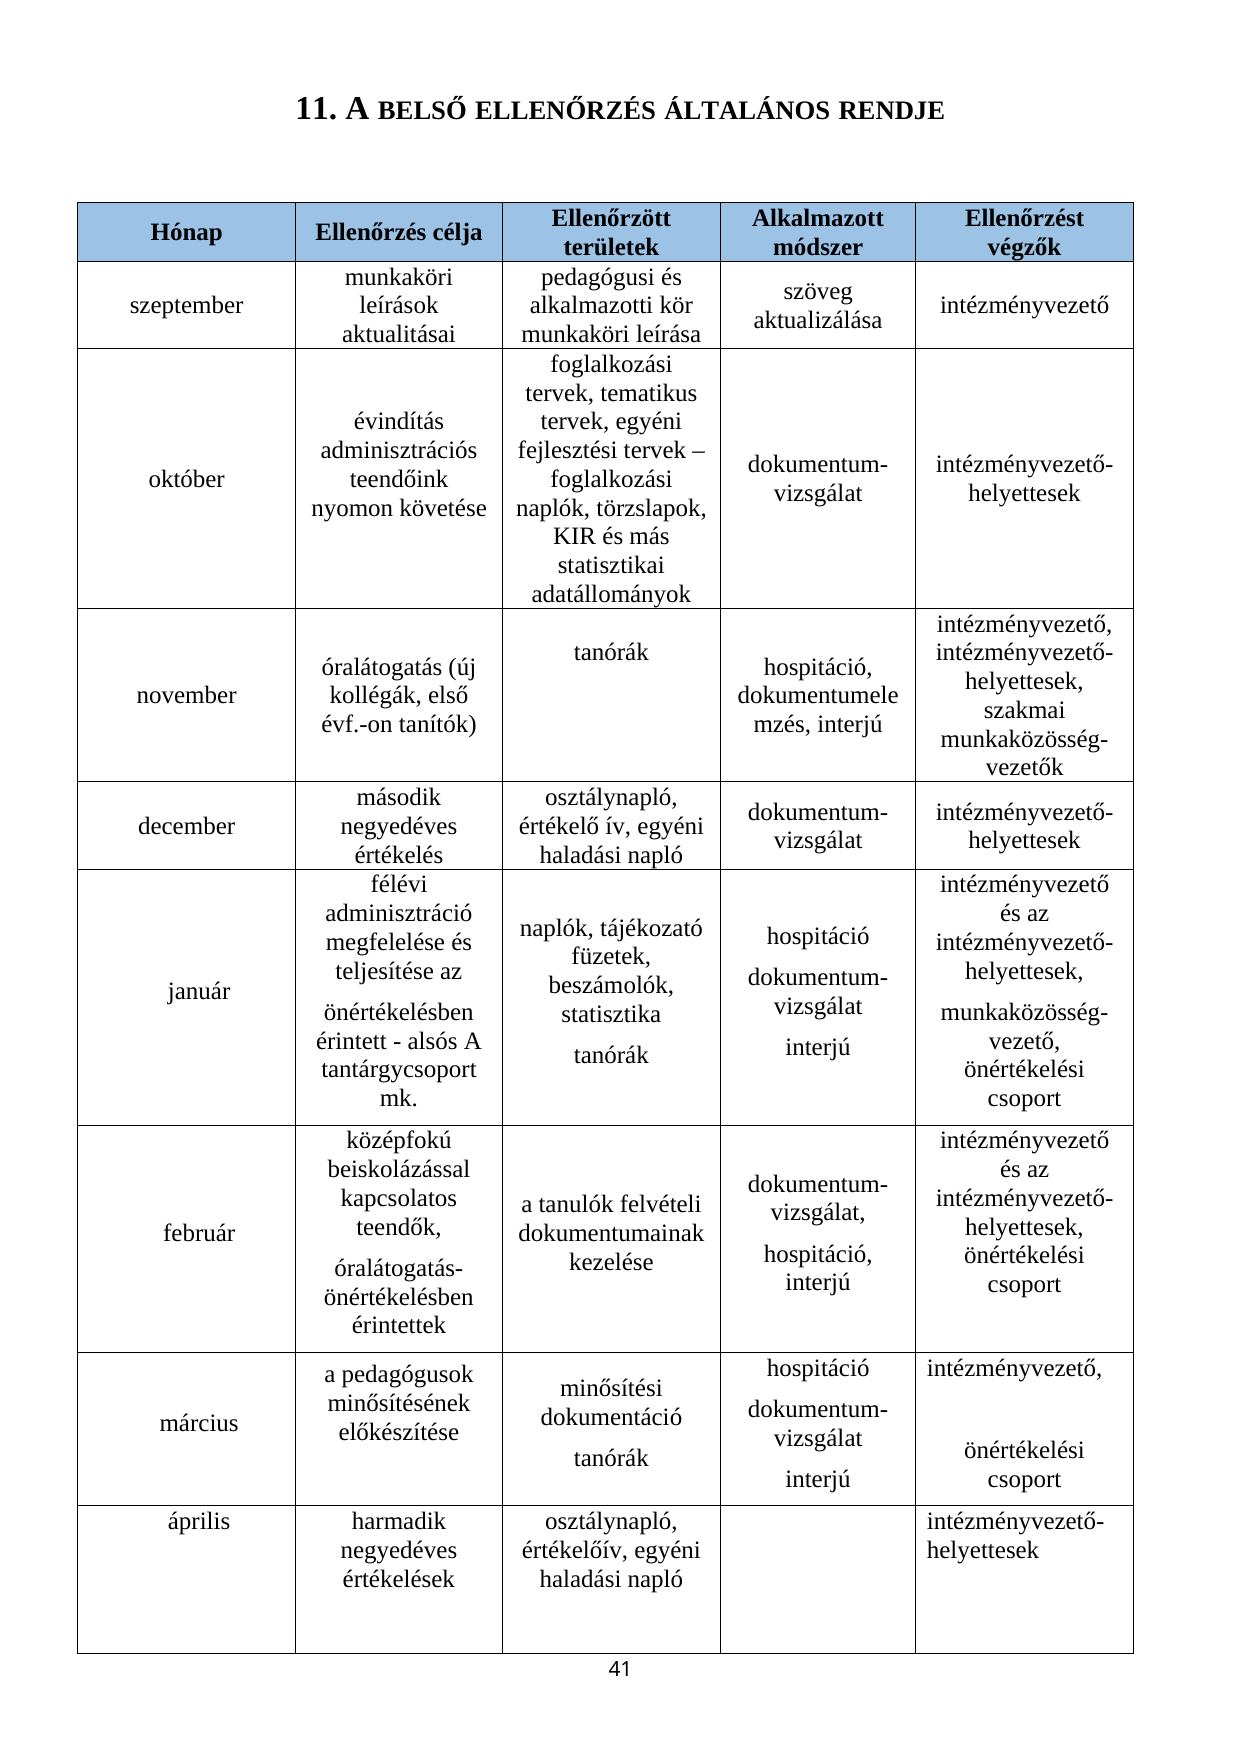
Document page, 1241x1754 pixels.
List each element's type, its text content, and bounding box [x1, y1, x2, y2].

table_cell intézményvezető és az intézményvezető-helyettesek, önértékelési csoport [916, 1126, 1133, 1352]
table_cell intézményvezető, önértékelési csoport [916, 1353, 1133, 1505]
table_cell dokumentum- vizsgálat, hospitáció, interjú [721, 1126, 915, 1352]
table_cell pedagógusi és alkalmazotti kör munkaköri leírása [503, 262, 720, 348]
table_header Hónap [78, 203, 295, 261]
table_header Ellenőrzés célja [296, 203, 502, 261]
subtitle 11. A belső ellenőrzés általános rendje [89, 89, 1152, 127]
table_cell intézményvezető, intézményvezető-helyettesek, szakmai munkaközösség-vezetők [916, 609, 1133, 781]
table_cell december [78, 782, 295, 868]
table_cell intézményvezető-helyettesek [916, 349, 1133, 608]
table_cell félévi adminisztráció megfelelése és teljesítése az önértékelésben érintett - alsós A tantárgycsoport mk. [296, 870, 502, 1124]
table_cell október [78, 349, 295, 608]
table_cell dokumentum- vizsgálat [721, 782, 915, 868]
table_cell február [78, 1126, 295, 1352]
table_cell hospitáció dokumentum- vizsgálat interjú [721, 870, 915, 1124]
table_cell hospitáció, dokumentumelemzés, interjú [721, 609, 915, 781]
table_cell intézményvezető [916, 262, 1133, 348]
table_header Ellenőrzött területek [503, 203, 720, 261]
table_cell a tanulók felvételi dokumentumainak kezelése [503, 1126, 720, 1352]
table_cell második negyedéves értékelés [296, 782, 502, 868]
table_cell intézményvezető-helyettesek [916, 1506, 1133, 1653]
table_cell osztálynapló, értékelő ív, egyéni haladási napló [503, 782, 720, 868]
table_cell munkaköri leírások aktualitásai [296, 262, 502, 348]
table_cell intézményvezető és az intézményvezető- helyettesek, munkaközösség-vezető, önértékelési csoport [916, 870, 1133, 1124]
table_cell tanórák [503, 609, 720, 781]
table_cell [296, 1506, 502, 1653]
table_cell intézményvezető-helyettesek [916, 782, 1133, 868]
table_header Alkalmazott módszer [721, 203, 915, 261]
table_cell óralátogatás (új kollégák, első évf.-on tanítók) [296, 609, 502, 781]
table_header Ellenőrzést végzők [916, 203, 1133, 261]
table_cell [503, 1506, 720, 1653]
table_cell hospitáció dokumentum- vizsgálat interjú [721, 1353, 915, 1505]
table_cell a pedagógusok minősítésének előkészítése [296, 1353, 502, 1505]
table_cell [721, 1506, 915, 1653]
table_cell szeptember [78, 262, 295, 348]
table_cell március [78, 1353, 295, 1505]
table_cell dokumentum- vizsgálat [721, 349, 915, 608]
table_cell április [78, 1506, 295, 1653]
table_cell november [78, 609, 295, 781]
table_cell évindítás adminisztrációs teendőink nyomon követése [296, 349, 502, 608]
table_cell foglalkozási tervek, tematikus tervek, egyéni fejlesztési tervek – foglalkozási naplók, törzslapok, KIR és más statisztikai adatállományok [503, 349, 720, 608]
table_cell naplók, tájékozató füzetek, beszámolók, statisztika tanórák [503, 870, 720, 1124]
table_cell minősítési dokumentáció tanórák [503, 1353, 720, 1505]
table_cell szöveg aktualizálása [721, 262, 915, 348]
table_cell középfokú beiskolázással kapcsolatos teendők, óralátogatás- önértékelésben érintettek [296, 1126, 502, 1352]
table_cell január [78, 870, 295, 1124]
